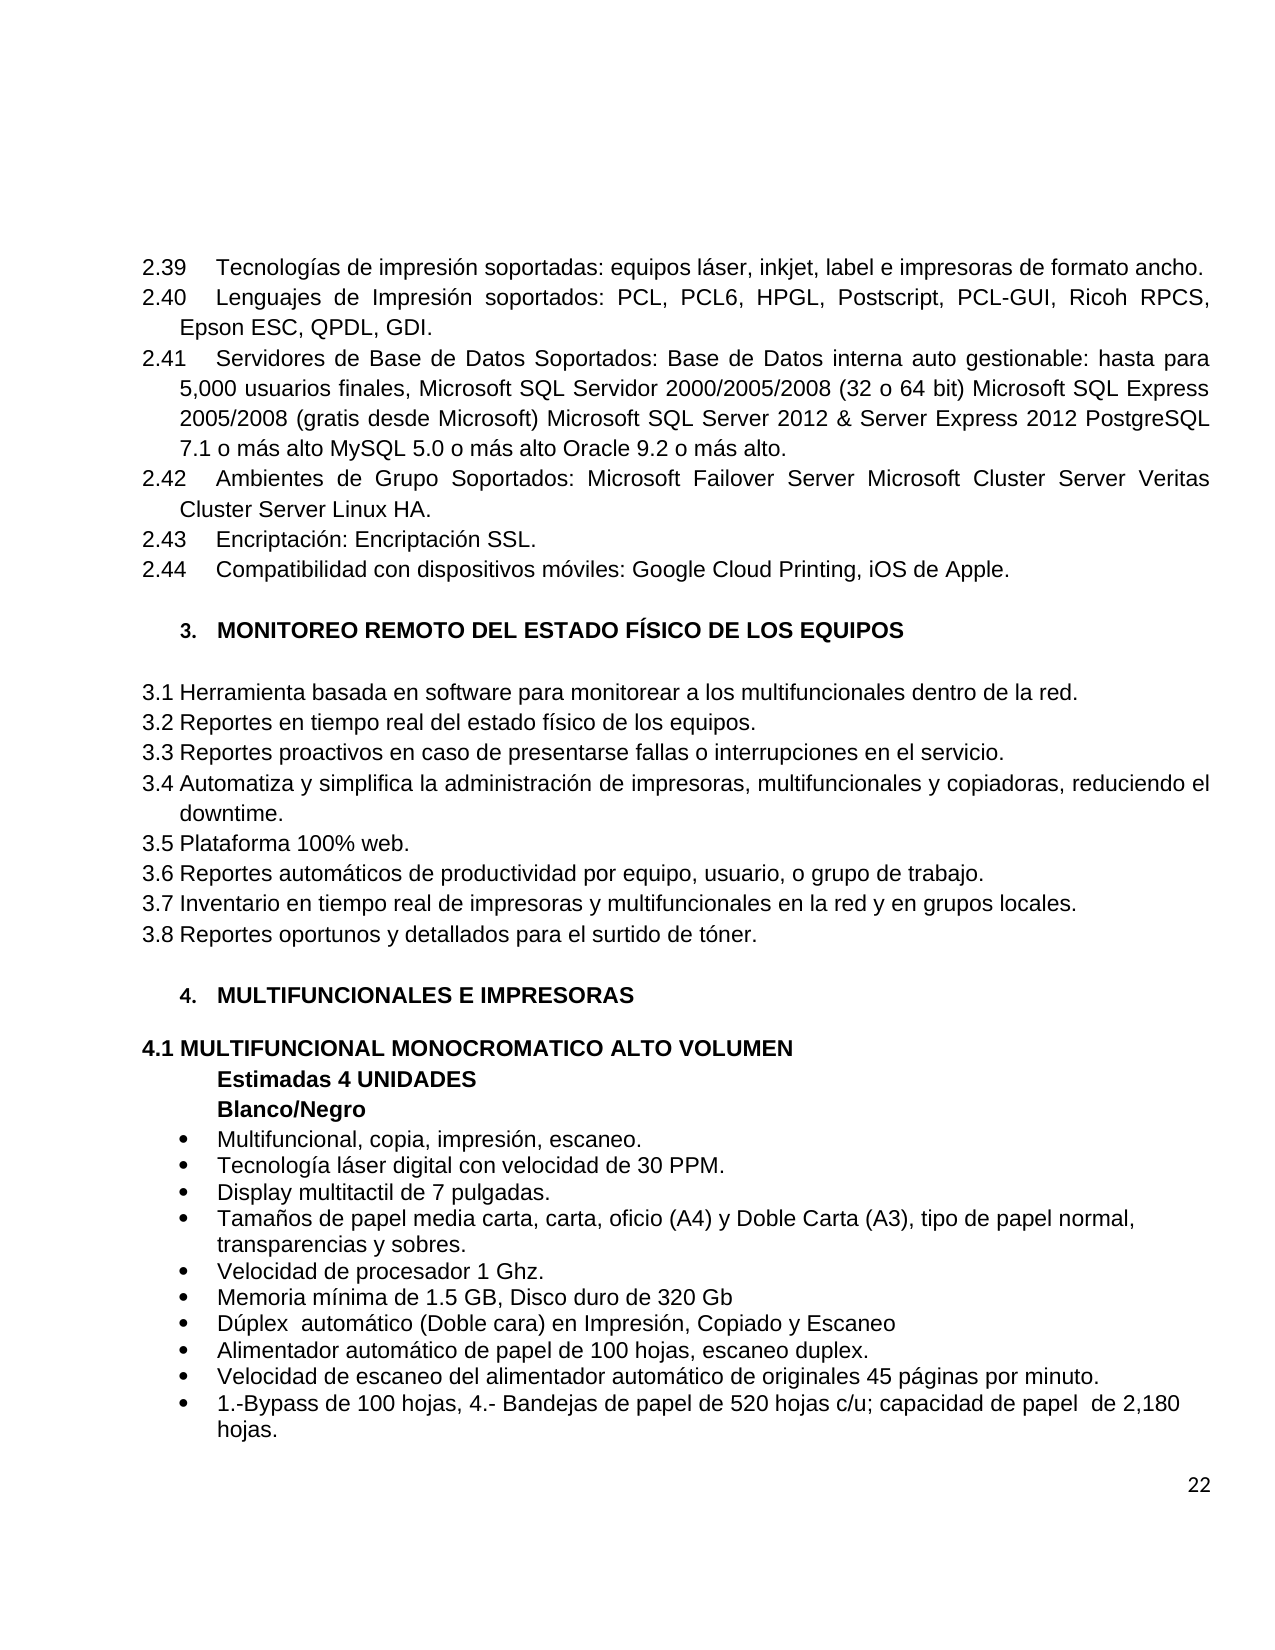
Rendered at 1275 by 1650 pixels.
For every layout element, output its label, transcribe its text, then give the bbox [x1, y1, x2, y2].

list MULTIFUNCIONALES E IMPRESORAS [179, 981, 1211, 1009]
list Herramienta basada en software para monitorear a los multifuncionales dentro de la red. [142, 679, 1211, 705]
list Servidores de Base de Datos Soportados: Base de Datos interna auto gestionable: hasta para 5,000 usuarios finales, Microsoft SQL Servidor 2000/2005/2008 (32 o 64 bit) Microsoft SQL Express 2005/2008 (gratis desde Microsoft) Microsoft SQL Server 2012 & Server Express 2012 PostgreSQL 7.1 o más alto MySQL 5.0 o más alto Oracle 9.2 o más alto. [142, 344, 1211, 462]
list MONITOREO REMOTO DEL ESTADO FÍSICO DE LOS EQUIPOS [179, 616, 1211, 644]
list Compatibilidad con dispositivos móviles: Google Cloud Printing, iOS de Apple. [142, 556, 1211, 582]
list Display multitactil de 7 pulgadas. [179, 1179, 1211, 1205]
list Alimentador automático de papel de 100 hojas, escaneo duplex. [179, 1337, 1211, 1363]
list Plataforma 100% web. [142, 830, 1211, 856]
text Blanco/Negro [217, 1096, 1211, 1122]
list Reportes en tiempo real del estado físico de los equipos. [142, 709, 1211, 735]
list Tamaños de papel media carta, carta, oficio (A4) y Doble Carta (A3), tipo de papel normal, transparencias y sobres. [179, 1205, 1211, 1258]
list Lenguajes de Impresión soportados: PCL, PCL6, HPGL, Postscript, PCL-GUI, Ricoh RPCS, Epson ESC, QPDL, GDI. [142, 284, 1211, 341]
list Encriptación: Encriptación SSL. [142, 526, 1211, 552]
list Reportes automáticos de productividad por equipo, usuario, o grupo de trabajo. [142, 860, 1211, 886]
list Tecnologías de impresión soportadas: equipos láser, inkjet, label e impresoras de formato ancho. [142, 254, 1211, 280]
list Velocidad de procesador 1 Ghz. [179, 1258, 1211, 1284]
list Reportes proactivos en caso de presentarse fallas o interrupciones en el servicio. [142, 739, 1211, 766]
list Automatiza y simplifica la administración de impresoras, multifuncionales y copiadoras, reduciendo el downtime. [142, 769, 1211, 826]
list Tecnología láser digital con velocidad de 30 PPM. [179, 1152, 1211, 1179]
text 4.1 MULTIFUNCIONAL MONOCROMATICO ALTO VOLUMEN [142, 1035, 1211, 1062]
list Memoria mínima de 1.5 GB, Disco duro de 320 Gb [179, 1284, 1211, 1310]
text Estimadas 4 UNIDADES [217, 1066, 1211, 1092]
list Reportes oportunos y detallados para el surtido de tóner. [142, 921, 1211, 947]
list Inventario en tiempo real de impresoras y multifuncionales en la red y en grupos locales. [142, 890, 1211, 917]
list Dúplex automático (Doble cara) en Impresión, Copiado y Escaneo [179, 1310, 1211, 1337]
list Ambientes de Grupo Soportados: Microsoft Failover Server Microsoft Cluster Server Veritas Cluster Server Linux HA. [142, 465, 1211, 522]
list Multifuncional, copia, impresión, escaneo. [179, 1126, 1211, 1152]
list 1.-Bypass de 100 hojas, 4.- Bandejas de papel de 520 hojas c/u; capacidad de papel de 2,180 hojas. [179, 1389, 1211, 1442]
list Velocidad de escaneo del alimentador automático de originales 45 páginas por minuto. [179, 1363, 1211, 1389]
